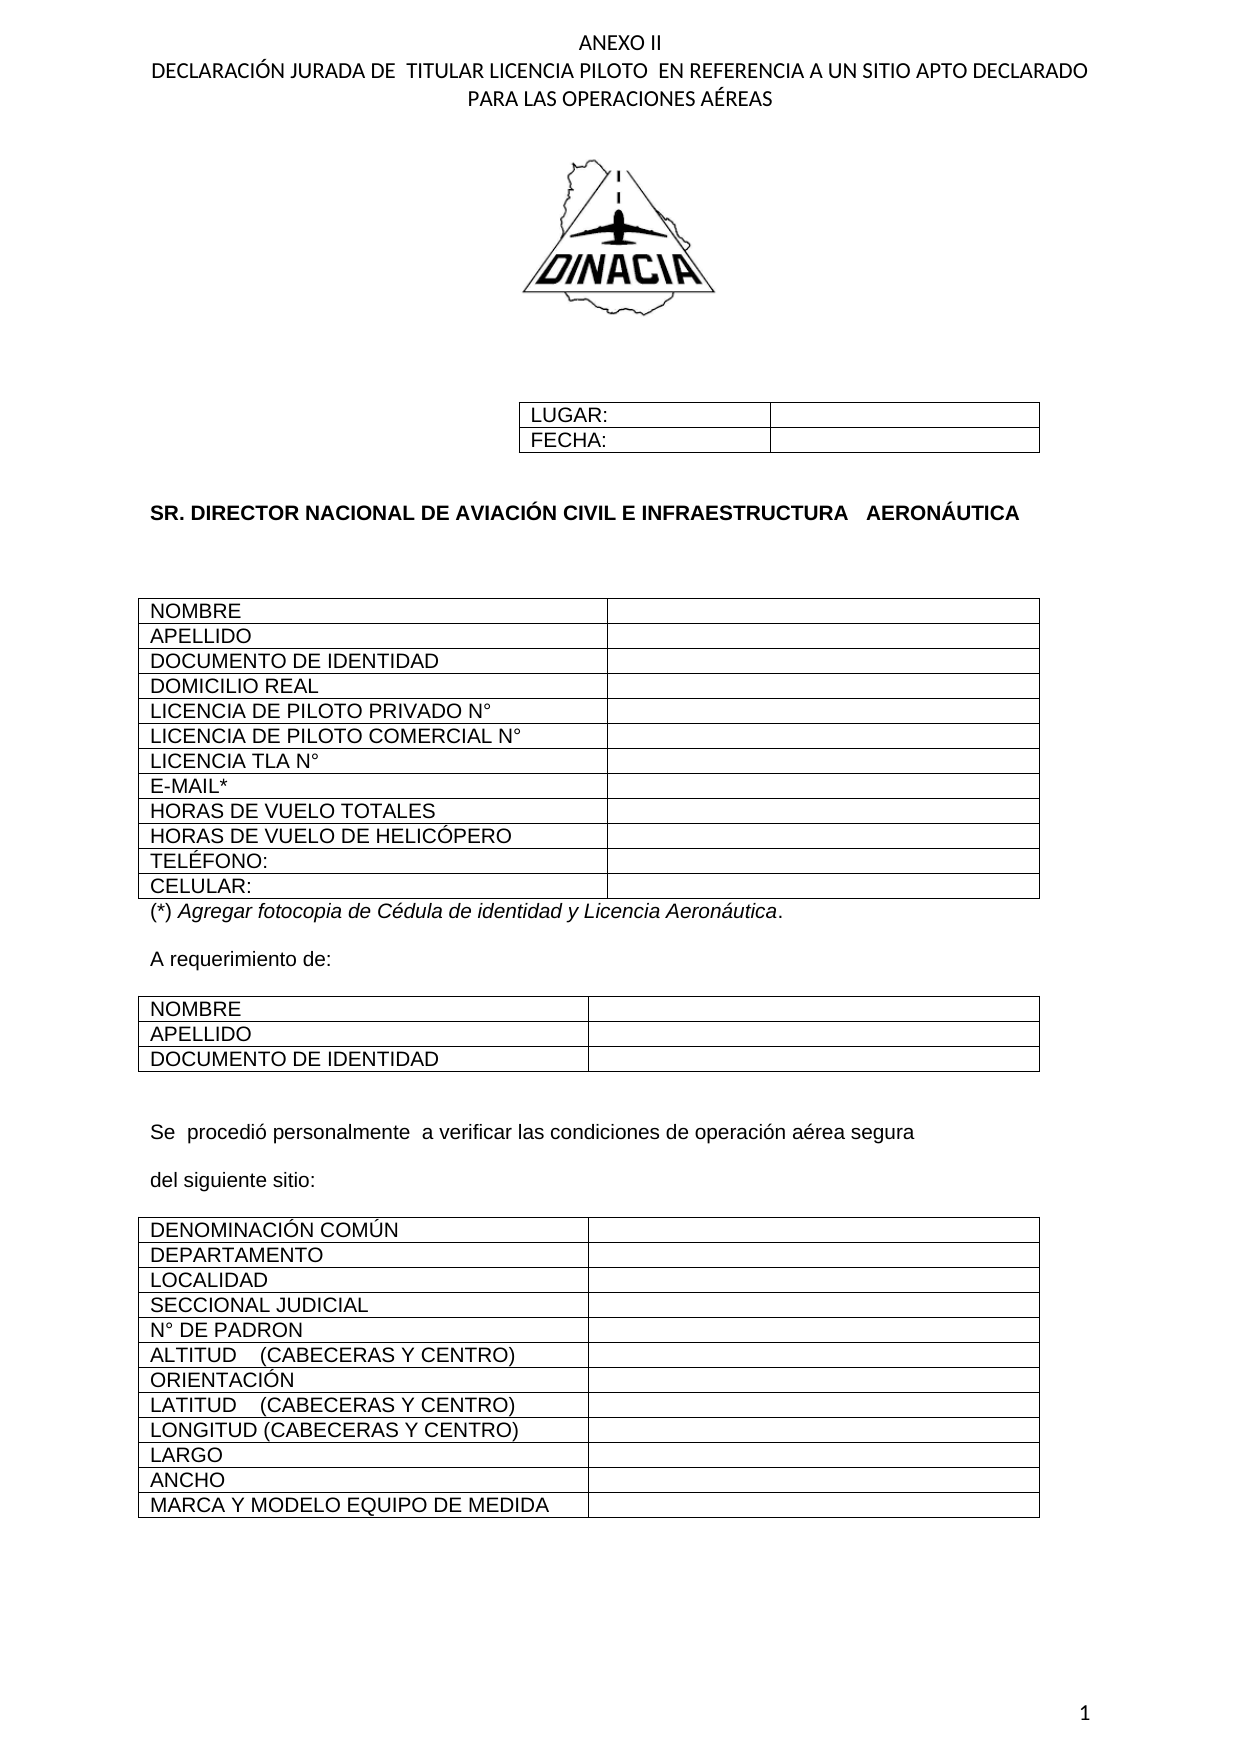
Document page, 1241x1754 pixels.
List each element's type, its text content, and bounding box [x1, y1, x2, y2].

table_cell [608, 674, 1039, 698]
table_cell [589, 1493, 1039, 1517]
table_cell MARCA Y MODELO EQUIPO DE MEDIDA [139, 1493, 588, 1517]
table_cell [608, 824, 1039, 848]
table_header [771, 403, 1039, 427]
table_cell [608, 624, 1039, 648]
table_cell [608, 649, 1039, 673]
table_header NOMBRE [139, 599, 607, 623]
table_cell ANCHO [139, 1468, 588, 1492]
table_cell LICENCIA DE PILOTO COMERCIAL N° [139, 724, 607, 748]
text del siguiente sitio: [150, 1168, 1090, 1192]
table_cell LICENCIA TLA N° [139, 749, 607, 773]
table_cell [608, 874, 1039, 898]
text A requerimiento de: [150, 947, 1090, 971]
table_cell [589, 1293, 1039, 1317]
table_cell LATITUD (CABECERAS Y CENTRO) [139, 1393, 588, 1417]
table_header [608, 599, 1039, 623]
table_header [589, 1218, 1039, 1242]
table_cell ALTITUD (CABECERAS Y CENTRO) [139, 1343, 588, 1367]
text Se procedió personalmente a verificar las condiciones de operación aérea segura [150, 1120, 1090, 1144]
table_cell DOCUMENTO DE IDENTIDAD [139, 649, 607, 673]
table_cell [608, 749, 1039, 773]
table_cell [589, 1443, 1039, 1467]
table_cell [608, 699, 1039, 723]
table_cell LOCALIDAD [139, 1268, 588, 1292]
text SR. DIRECTOR NACIONAL DE AVIACIÓN CIVIL E INFRAESTRUCTURA AERONÁUTICA [150, 501, 1090, 525]
table_cell [589, 1268, 1039, 1292]
text (*) Agregar fotocopia de Cédula de identidad y Licencia Aeronáutica. [150, 899, 1090, 923]
table_header [589, 997, 1039, 1021]
table_cell [608, 799, 1039, 823]
table_cell HORAS DE VUELO DE HELICÓPERO [139, 824, 607, 848]
table_cell [589, 1468, 1039, 1492]
table_cell E-MAIL* [139, 774, 607, 798]
table_cell LICENCIA DE PILOTO PRIVADO N° [139, 699, 607, 723]
table_cell [589, 1343, 1039, 1367]
table_cell [589, 1047, 1039, 1071]
table_cell N° DE PADRON [139, 1318, 588, 1342]
table_cell DOCUMENTO DE IDENTIDAD [139, 1047, 588, 1071]
table_cell TELÉFONO: [139, 849, 607, 873]
table_cell DOMICILIO REAL [139, 674, 607, 698]
table_cell FECHA: [520, 428, 770, 452]
table_cell [589, 1243, 1039, 1267]
table_header NOMBRE [139, 997, 588, 1021]
table_cell [589, 1022, 1039, 1046]
table_cell APELLIDO [139, 624, 607, 648]
table_cell [589, 1318, 1039, 1342]
table_cell DEPARTAMENTO [139, 1243, 588, 1267]
table_cell [608, 774, 1039, 798]
picture [466, 150, 774, 329]
table_cell [771, 428, 1039, 452]
table_cell ORIENTACIÓN [139, 1368, 588, 1392]
table_cell APELLIDO [139, 1022, 588, 1046]
table_cell [608, 849, 1039, 873]
table_cell [608, 724, 1039, 748]
table_header DENOMINACIÓN COMÚN [139, 1218, 588, 1242]
table_cell [589, 1368, 1039, 1392]
table_cell CELULAR: [139, 874, 607, 898]
table_cell SECCIONAL JUDICIAL [139, 1293, 588, 1317]
table_cell LARGO [139, 1443, 588, 1467]
table_cell [589, 1418, 1039, 1442]
table_cell [589, 1393, 1039, 1417]
table_cell LONGITUD (CABECERAS Y CENTRO) [139, 1418, 588, 1442]
table_header LUGAR: [520, 403, 770, 427]
table_cell HORAS DE VUELO TOTALES [139, 799, 607, 823]
